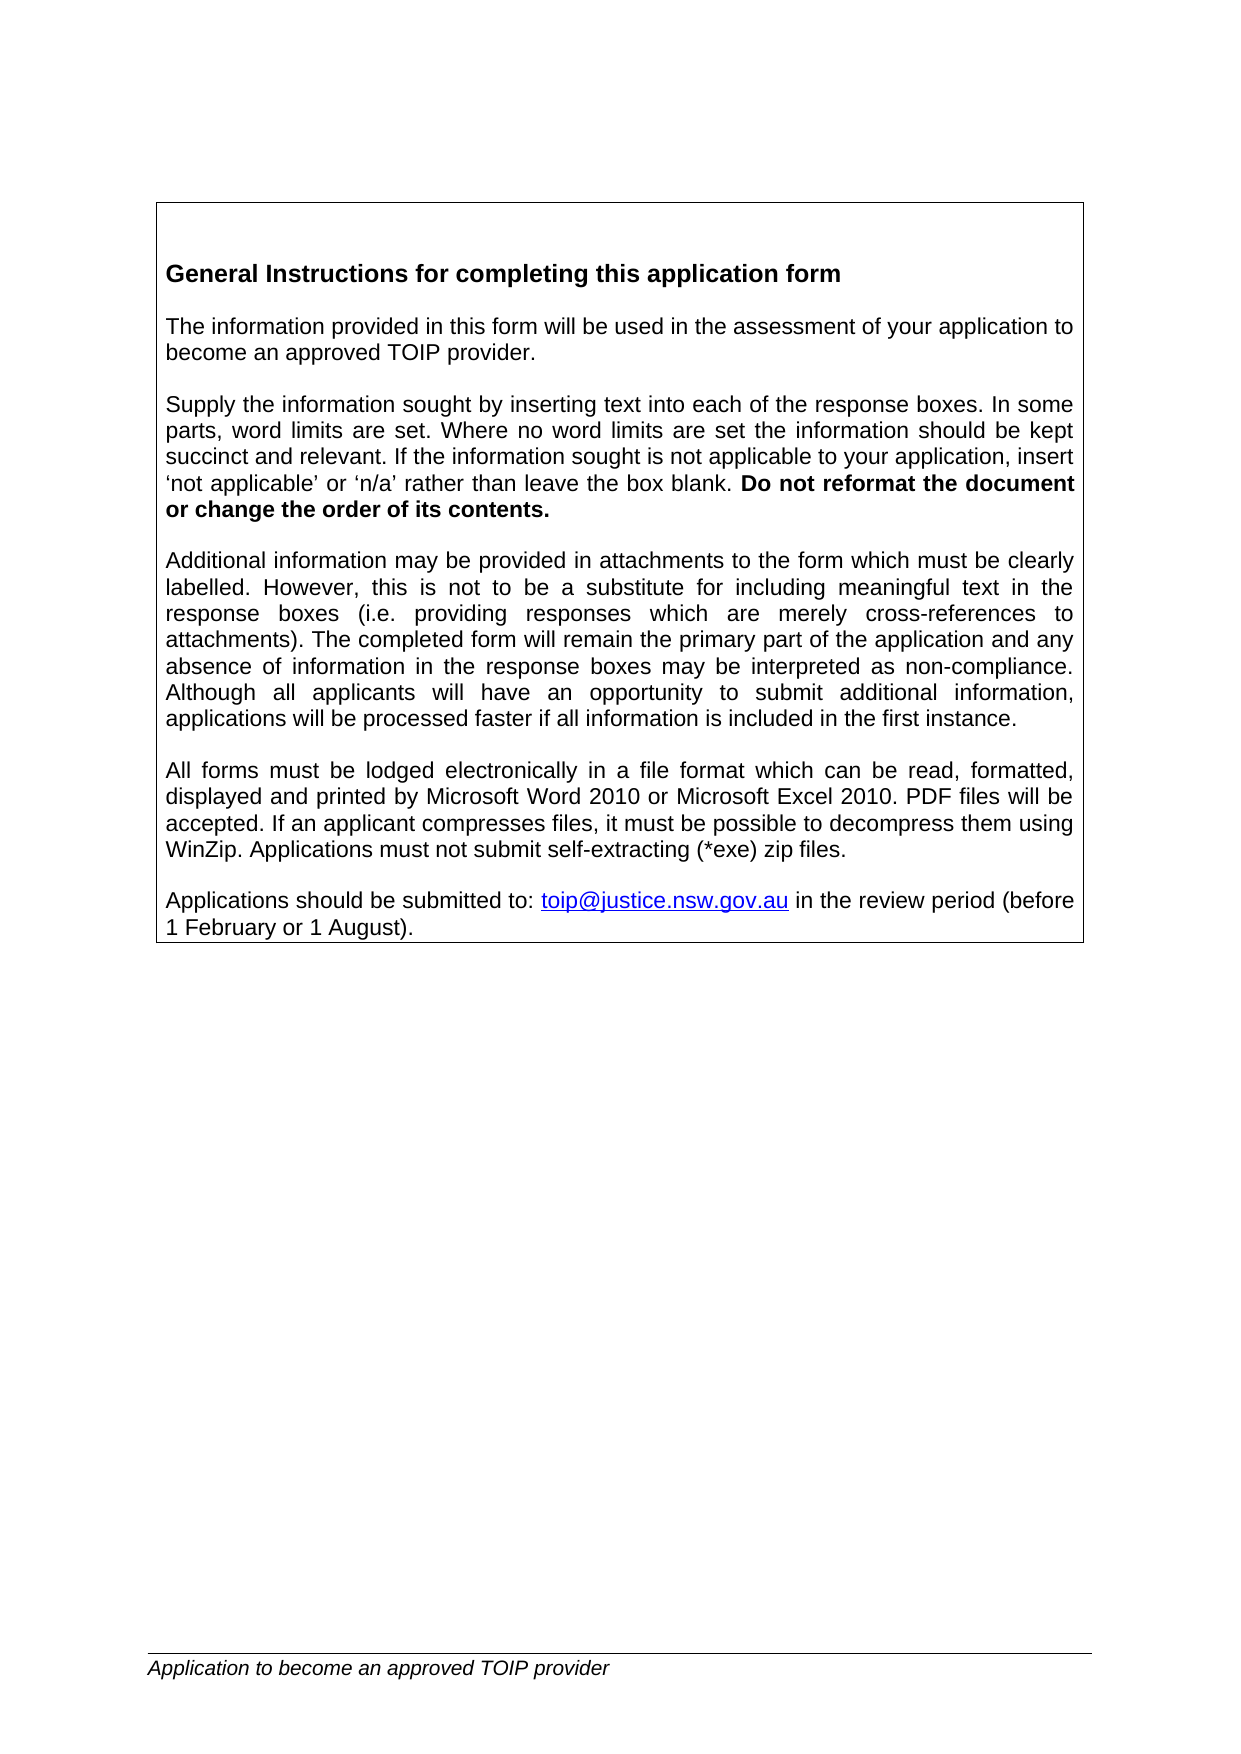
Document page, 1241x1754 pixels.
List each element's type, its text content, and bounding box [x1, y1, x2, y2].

text Additional information may be provided in attachments to the form which must be clearly labelled. However, this is not to be a substitute for including meaningful text in the response boxes (i.e. providing responses which are merely cross-references to attachments). The completed form will remain the primary part of the application and any absence of information in the response boxes may be interpreted as non-compliance. Although all applicants will have an opportunity to submit additional information, applications will be processed faster if all information is included in the first instance. [157, 544, 1083, 732]
text Applications should be submitted to: toip@justice.nsw.gov.au in the review period (before 1 February or 1 August). [157, 884, 1083, 942]
text All forms must be lodged electronically in a file format which can be read, formatted, displayed and printed by Microsoft Word 2010 or Microsoft Excel 2010. PDF files will be accepted. If an applicant compresses files, it must be possible to decompress them using WinZip. Applications must not submit self-extracting (*exe) zip files. [157, 754, 1083, 862]
text The information provided in this form will be used in the assessment of your application to become an approved TOIP provider. [157, 310, 1083, 366]
text Supply the information sought by inserting text into each of the response boxes. In some parts, word limits are set. Where no word limits are set the information should be kept succinct and relevant. If the information sought is not applicable to your application, insert ‘not applicable’ or ‘n/a’ rather than leave the box blank. Do not reformat the document or change the order of its contents. [157, 387, 1083, 522]
text General Instructions for completing this application form [157, 256, 1083, 288]
